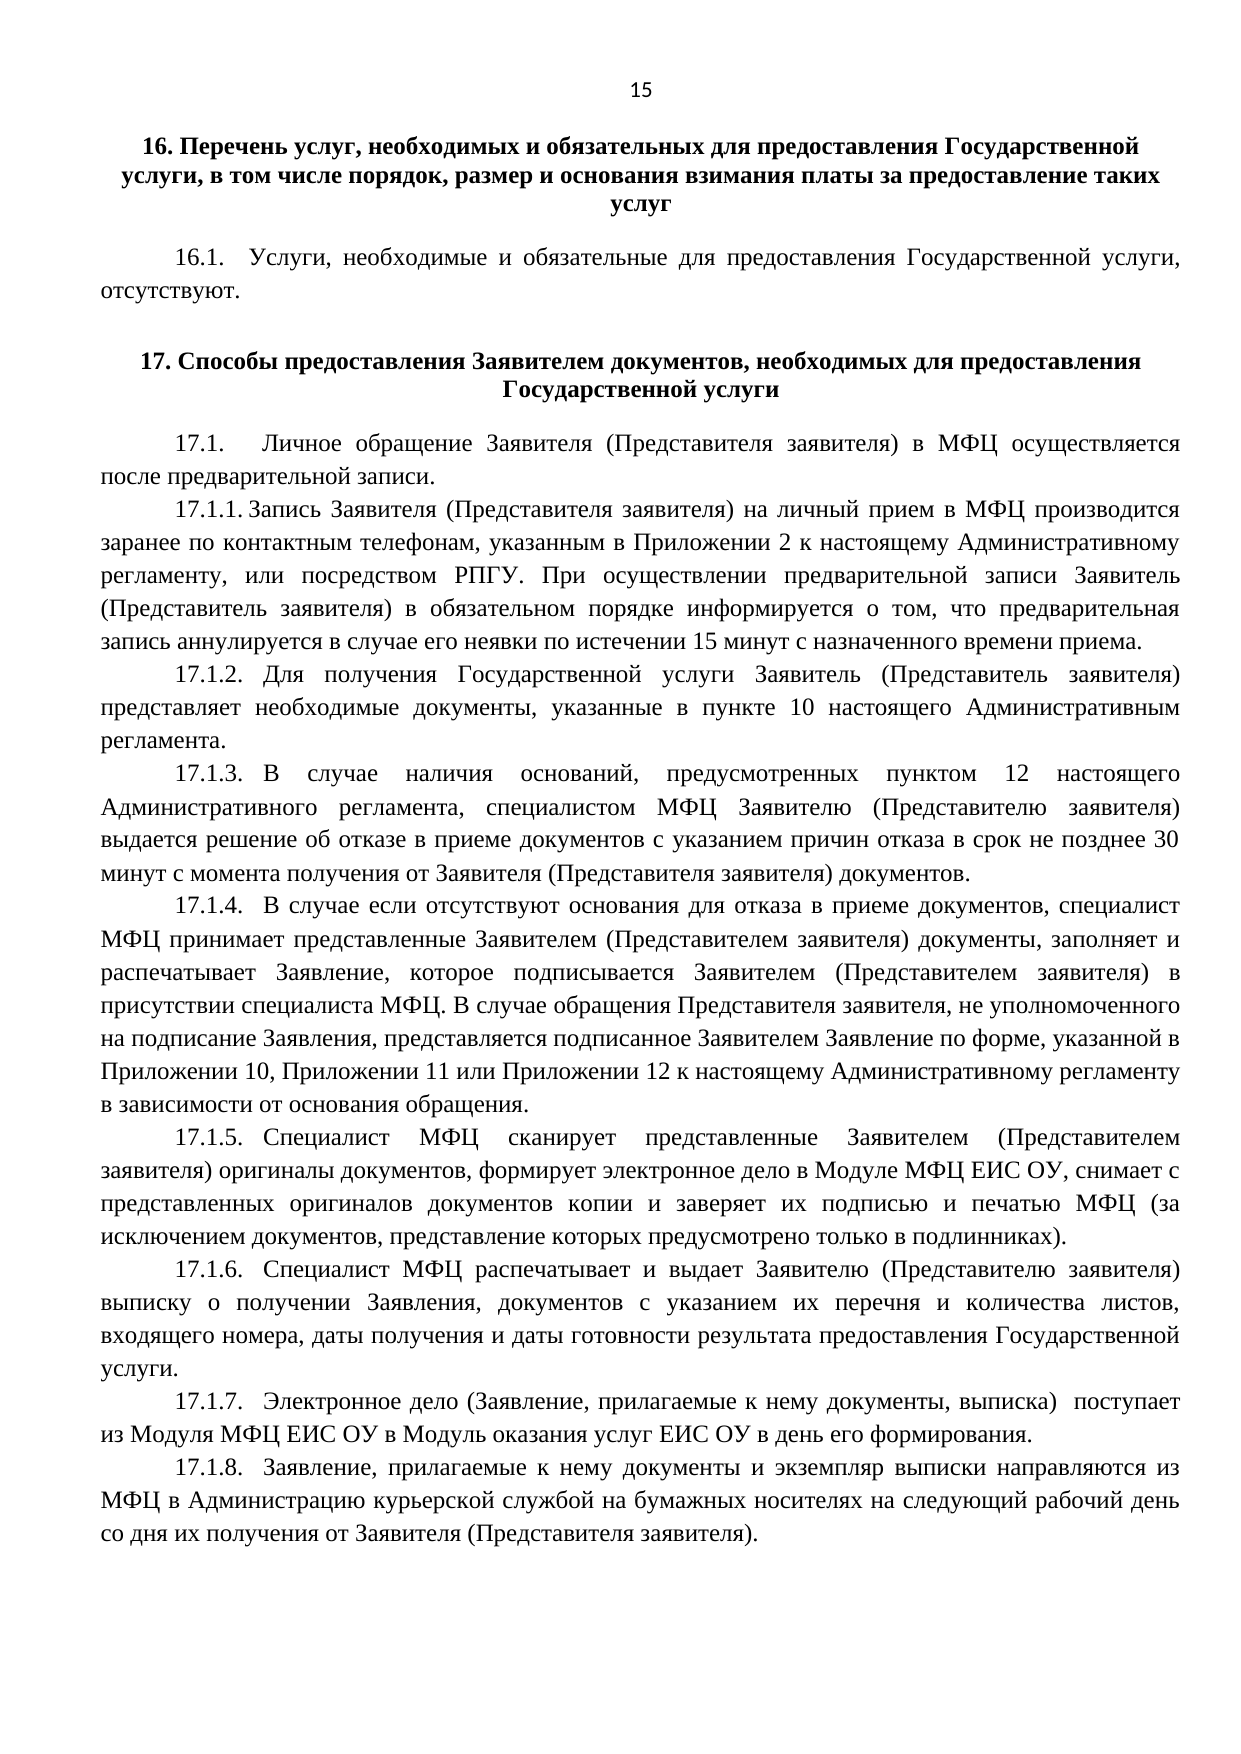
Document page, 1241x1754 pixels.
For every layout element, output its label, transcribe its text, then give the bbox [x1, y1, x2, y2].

text Заявление, прилагаемые к нему документы и экземпляр выписки направляются из МФЦ в Администрацию курьерской службой на бумажных носителях на следующий рабочий день со дня их получения от Заявителя (Представителя заявителя). [100, 1452, 1181, 1547]
text В случае если отсутствуют основания для отказа в приеме документов, специалист МФЦ принимает представленные Заявителем (Представителем заявителя) документы, заполняет и распечатывает Заявление, которое подписывается Заявителем (Представителем заявителя) в присутствии специалиста МФЦ. В случае обращения Представителя заявителя, не уполномоченного на подписание Заявления, представляется подписанное Заявителем Заявление по форме, указанной в Приложении 10, Приложении 11 или Приложении 12 к настоящему Административному регламенту в зависимости от основания обращения. [100, 891, 1181, 1117]
text Способы предоставления Заявителем документов, необходимых для предоставления Государственной услуги [100, 346, 1181, 403]
text Личное обращение Заявителя (Представителя заявителя) в МФЦ осуществляется после предварительной записи. [100, 428, 1181, 490]
text Специалист МФЦ распечатывает и выдает Заявителю (Представителю заявителя) выписку о получении Заявления, документов с указанием их перечня и количества листов, входящего номера, даты получения и даты готовности результата предоставления Государственной услуги. [100, 1254, 1181, 1382]
text В случае наличия оснований, предусмотренных пунктом 12 настоящего Административного регламента, специалистом МФЦ Заявителю (Представителю заявителя) выдается решение об отказе в приеме документов с указанием причин отказа в срок не позднее 30 минут с момента получения от Заявителя (Представителя заявителя) документов. [100, 758, 1181, 886]
text Услуги, необходимые и обязательные для предоставления Государственной услуги, отсутствуют. [100, 242, 1181, 304]
text Электронное дело (Заявление, прилагаемые к нему документы, выписка) поступает из Модуля МФЦ ЕИС ОУ в Модуль оказания услуг ЕИС ОУ в день его формирования. [100, 1386, 1181, 1448]
text Специалист МФЦ сканирует представленные Заявителем (Представителем заявителя) оригиналы документов, формирует электронное дело в Модуле МФЦ ЕИС ОУ, снимает с представленных оригиналов документов копии и заверяет их подписью и печатью МФЦ (за исключением документов, представление которых предусмотрено только в подлинниках). [100, 1122, 1181, 1249]
text Перечень услуг, необходимых и обязательных для предоставления Государственной услуги, в том числе порядок, размер и основания взимания платы за предоставление таких услуг [100, 131, 1181, 217]
text Для получения Государственной услуги Заявитель (Представитель заявителя) представляет необходимые документы, указанные в пункте 10 настоящего Административным регламента. [100, 659, 1181, 754]
text Запись Заявителя (Представителя заявителя) на личный прием в МФЦ производится заранее по контактным телефонам, указанным в Приложении 2 к настоящему Административному регламенту, или посредством РПГУ. При осуществлении предварительной записи Заявитель (Представитель заявителя) в обязательном порядке информируется о том, что предварительная запись аннулируется в случае его неявки по истечении 15 минут с назначенного времени приема. [100, 494, 1181, 655]
